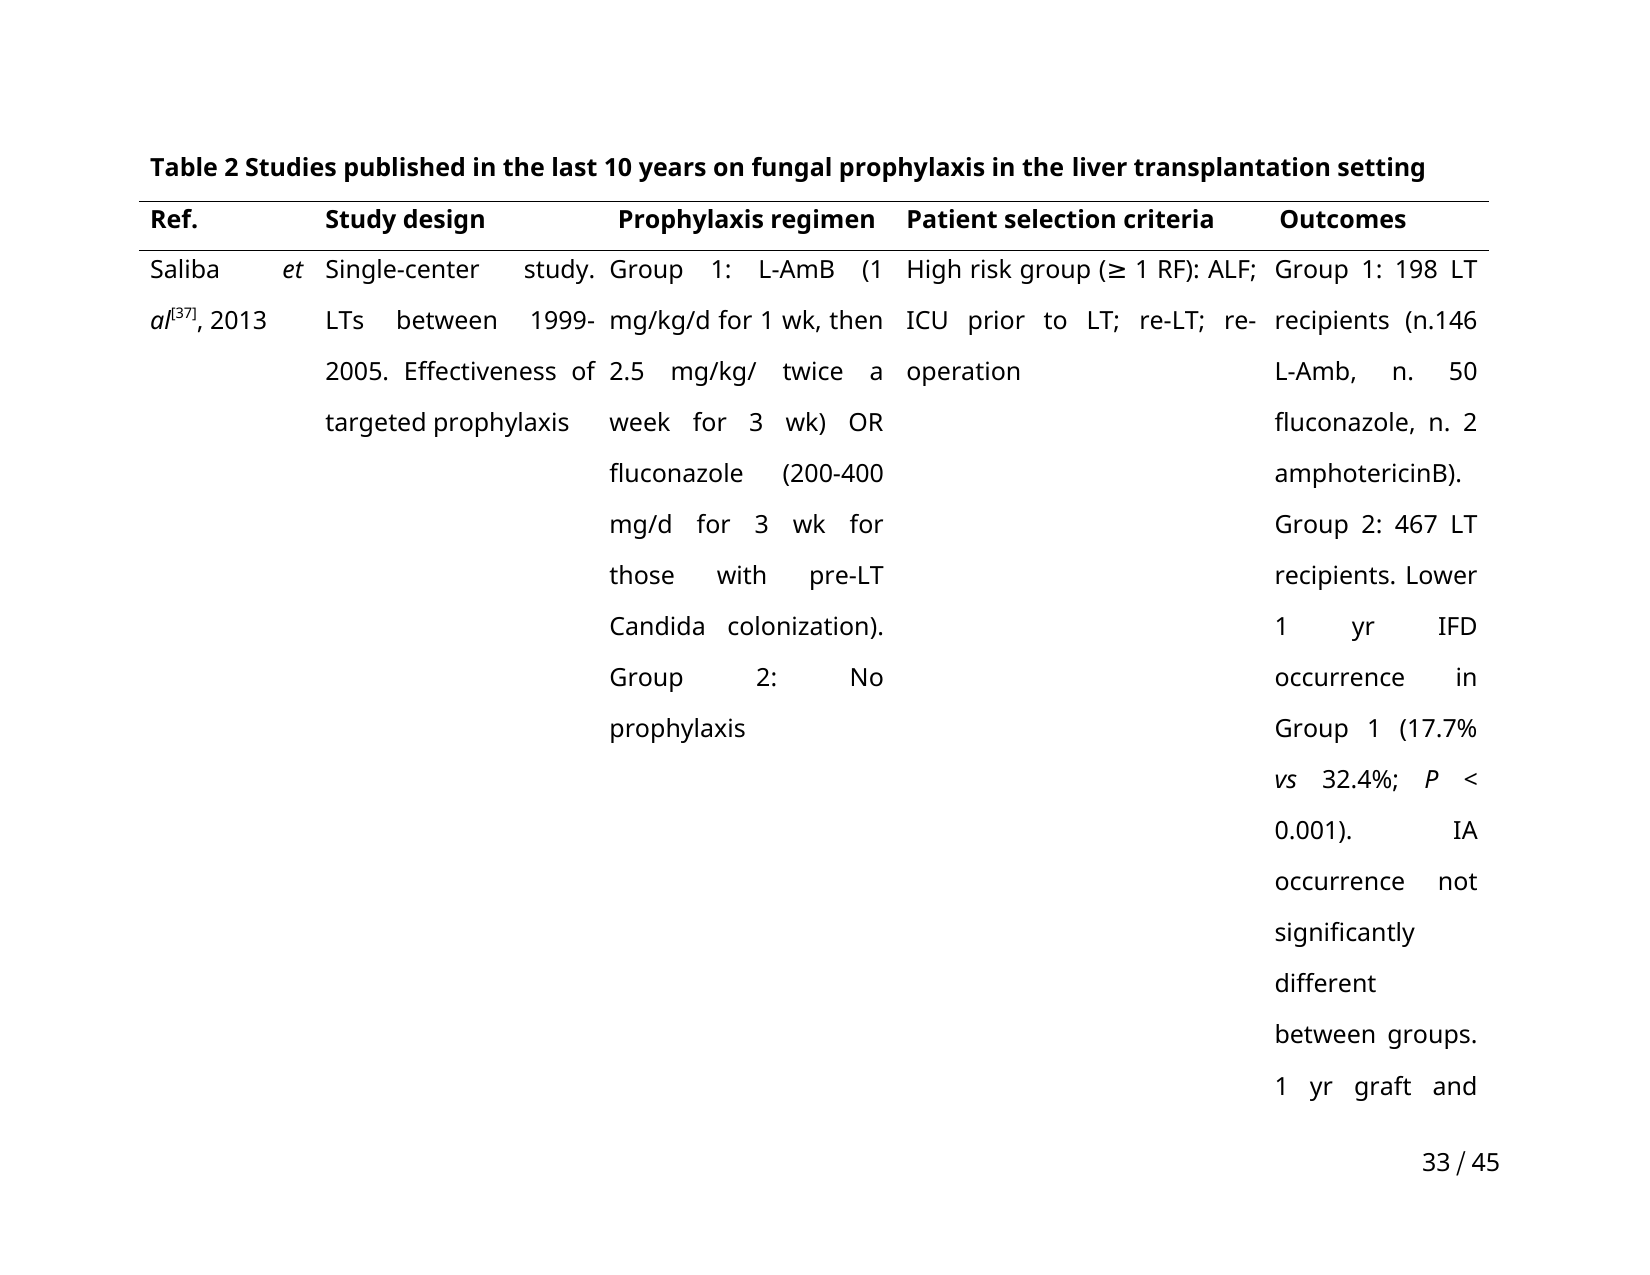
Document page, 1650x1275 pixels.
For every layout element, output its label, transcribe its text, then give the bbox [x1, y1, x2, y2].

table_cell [139, 251, 314, 1102]
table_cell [314, 251, 606, 1102]
table_header Ref. [139, 202, 314, 250]
table_header Study design [314, 202, 606, 250]
text Table 2 Studies published in the last 10 years on fungal prophylaxis in the liver transplantation setting [150, 150, 1500, 184]
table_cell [895, 251, 1268, 1102]
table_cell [606, 251, 895, 1102]
table_header Patient selection criteria [895, 202, 1268, 250]
table_header Outcomes [1268, 202, 1489, 250]
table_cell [1268, 251, 1489, 1102]
table_header Prophylaxis regimen [606, 202, 895, 250]
